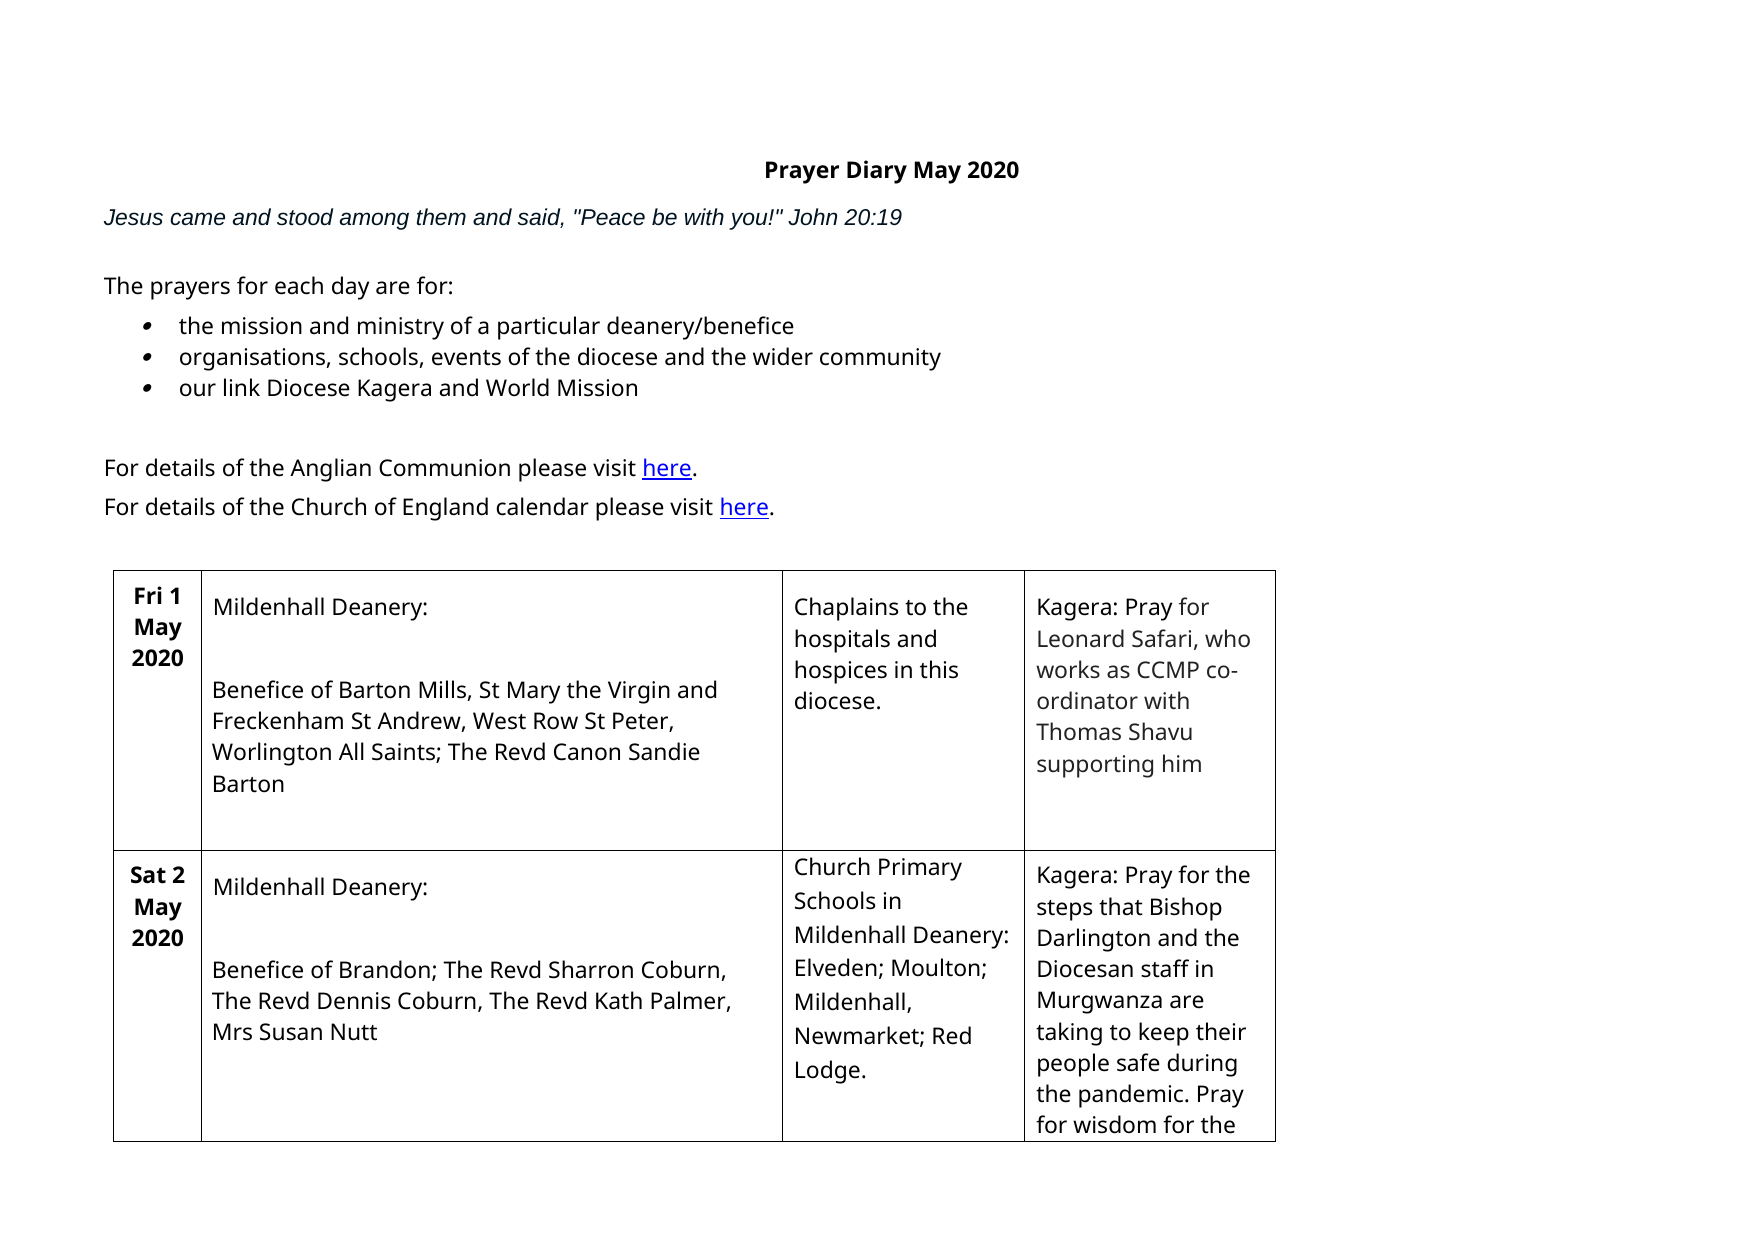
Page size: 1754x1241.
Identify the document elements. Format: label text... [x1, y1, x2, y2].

table_header Fri 1 May 2020 [114, 571, 201, 850]
text The prayers for each day are for: [103, 270, 1680, 301]
text For details of the Anglian Communion please visit here. [103, 451, 1680, 483]
text For details of the Church of England calendar please visit here. [103, 491, 1680, 522]
table_cell Sat 2 May 2020 [114, 851, 201, 1141]
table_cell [783, 851, 1024, 1141]
table_header Chaplains to the hospitals and hospices in this diocese. [783, 571, 1024, 850]
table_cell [1025, 851, 1275, 1141]
list the mission and ministry of a particular deanery/benefice [141, 310, 1680, 341]
list our link Diocese Kagera and World Mission [141, 372, 1680, 403]
table_header Mildenhall Deanery: Benefice of Barton Mills, St Mary the Virgin and Freckenham St Andrew, West Row St Peter, Worlington All Saints; The Revd Canon Sandie Barton [202, 571, 782, 850]
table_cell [202, 851, 782, 1141]
list organisations, schools, events of the diocese and the wider community [141, 341, 1680, 372]
table_header Kagera: Pray for Leonard Safari, who works as CCMP co-ordinator with Thomas Shavu supporting him [1025, 571, 1275, 850]
text Jesus came and stood among them and said, "Peace be with you!" John 20:19 [103, 204, 1680, 262]
text Prayer Diary May 2020 [103, 154, 1680, 185]
